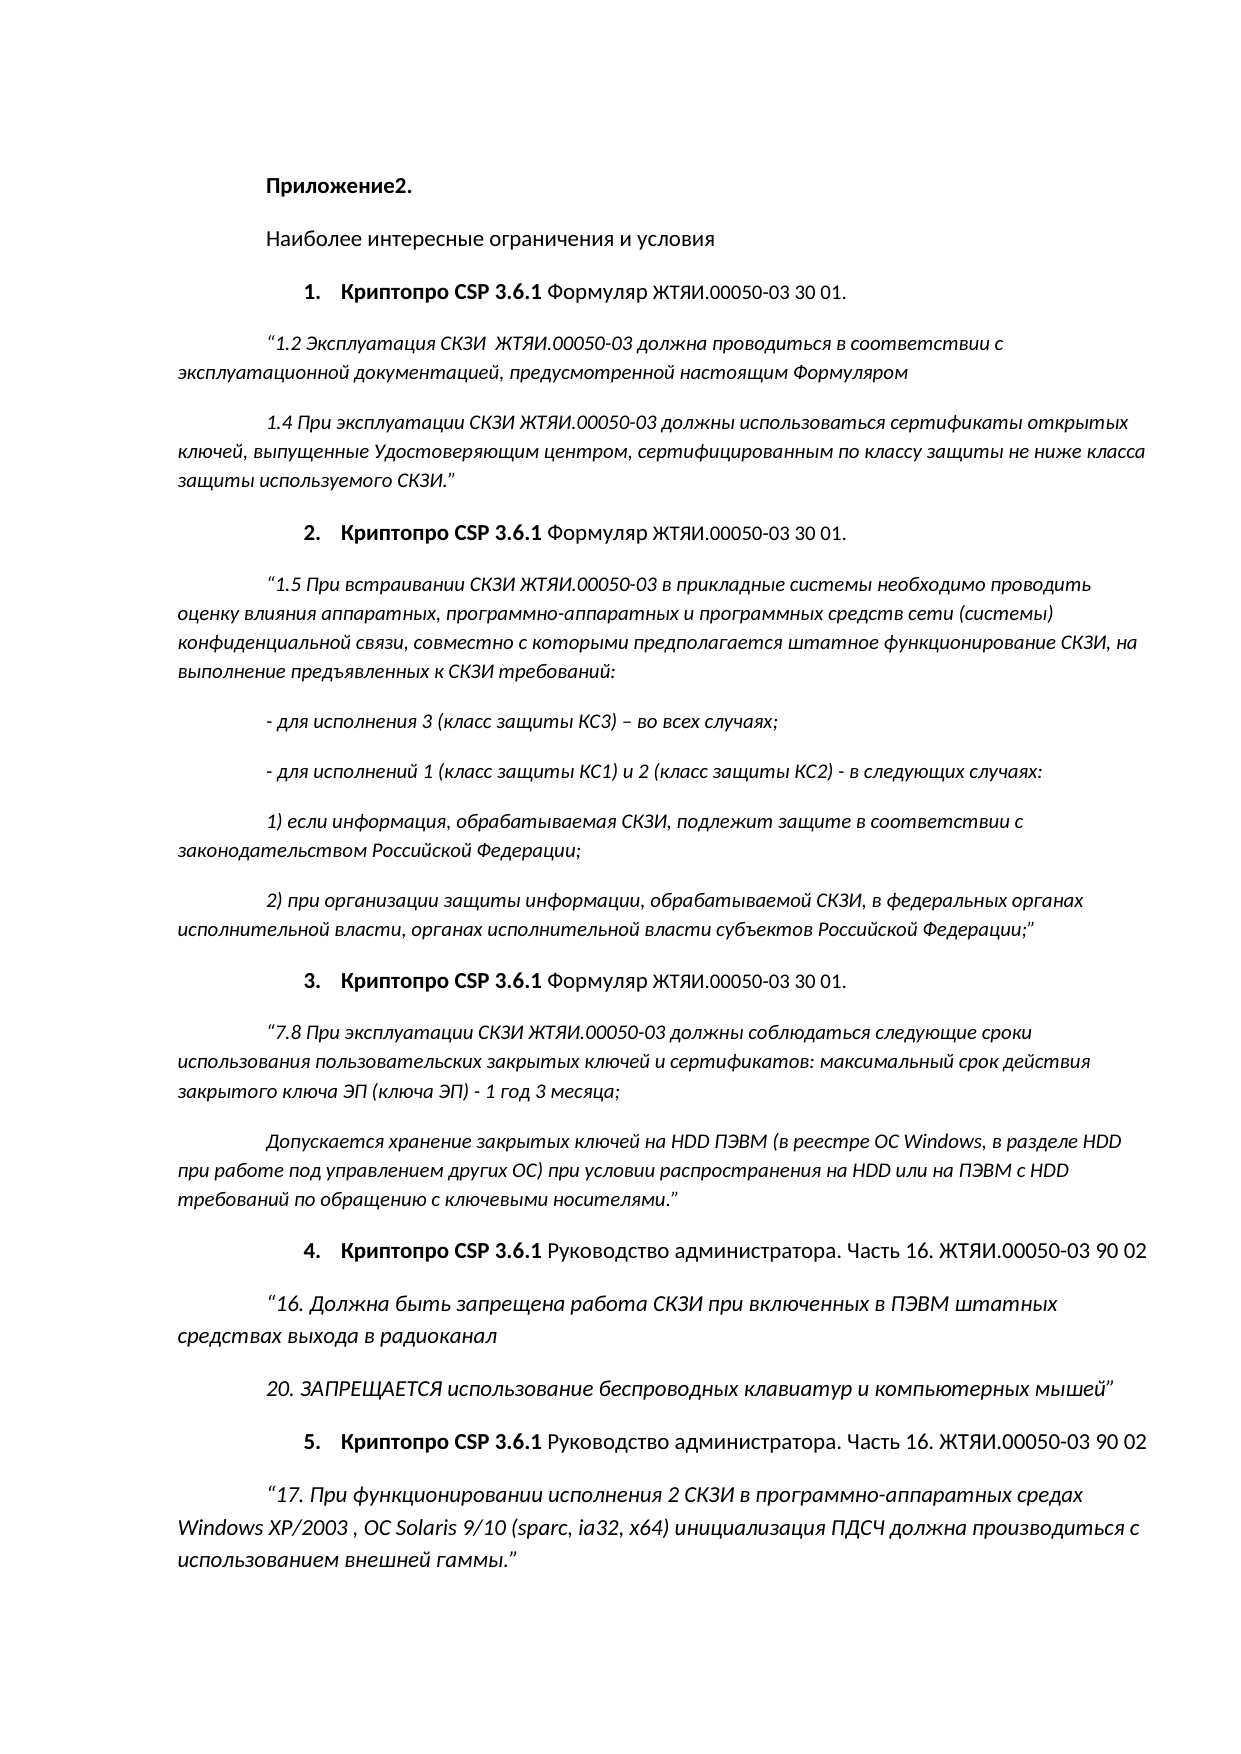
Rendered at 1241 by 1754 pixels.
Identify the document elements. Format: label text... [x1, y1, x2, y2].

list Криптопро CSP 3.6.1 Формуляр ЖТЯИ.00050-03 30 01. [303, 518, 1152, 546]
text 1.4 При эксплуатации СКЗИ ЖТЯИ.00050-03 должны использоваться сертификаты открытых ключей, выпущенные Удостоверяющим центром, сертифицированным по классу защиты не ниже класса защиты используемого СКЗИ.” [177, 409, 1152, 493]
list Криптопро CSP 3.6.1 Формуляр ЖТЯИ.00050-03 30 01. [303, 277, 1152, 305]
text - для исполнений 1 (класс защиты КС1) и 2 (класс защиты КС2) - в следующих случаях: [177, 758, 1152, 784]
text Наиболее интересные ограничения и условия [177, 224, 1152, 252]
text 1) если информация, обрабатываемая СКЗИ, подлежит защите в соответствии с законодательством Российской Федерации; [177, 808, 1152, 863]
text “7.8 При эксплуатации СКЗИ ЖТЯИ.00050-03 должны соблюдаться следующие сроки использования пользовательских закрытых ключей и сертификатов: максимальный срок действия закрытого ключа ЭП (ключа ЭП) - 1 год 3 месяца; [177, 1019, 1152, 1103]
text “1.5 При встраивании СКЗИ ЖТЯИ.00050-03 в прикладные системы необходимо проводить оценку влияния аппаратных, программно-аппаратных и программных средств сети (системы) конфиденциальной связи, совместно с которыми предполагается штатное функционирование СКЗИ, на выполнение предъявленных к СКЗИ требований: [177, 571, 1152, 684]
text Допускается хранение закрытых ключей на HDD ПЭВМ (в реестре ОС Windows, в разделе HDD при работе под управлением других ОС) при условии распространения на HDD или на ПЭВМ с HDD требований по обращению с ключевыми носителями.” [177, 1128, 1152, 1212]
text “1.2 Эксплуатация СКЗИ ЖТЯИ.00050-03 должна проводиться в соответствии с эксплуатационной документацией, предусмотренной настоящим Формуляром [177, 330, 1152, 385]
text “16. Должна быть запрещена работа СКЗИ при включенных в ПЭВМ штатных средствах выхода в радиоканал [177, 1289, 1152, 1349]
text 20. ЗАПРЕЩАЕТСЯ использование беспроводных клавиатур и компьютерных мышей” [177, 1374, 1152, 1402]
text - для исполнения 3 (класс защиты КС3) – во всех случаях; [177, 708, 1152, 734]
list Криптопро CSP 3.6.1 Формуляр ЖТЯИ.00050-03 30 01. [303, 967, 1152, 994]
text “17. При функционировании исполнения 2 СКЗИ в программно-аппаратных средах Windows XP/2003 , ОС Solaris 9/10 (sparc, ia32, x64) инициализация ПДСЧ должна производиться с использованием внешней гаммы.” [177, 1481, 1152, 1573]
list Криптопро CSP 3.6.1 Руководство администратора. Часть 16. ЖТЯИ.00050-03 90 02 [303, 1427, 1152, 1456]
list Криптопро CSP 3.6.1 Руководство администратора. Часть 16. ЖТЯИ.00050-03 90 02 [303, 1236, 1152, 1264]
text Приложение2. [177, 171, 1152, 199]
text 2) при организации защиты информации, обрабатываемой СКЗИ, в федеральных органах исполнительной власти, органах исполнительной власти субъектов Российской Федерации;” [177, 887, 1152, 942]
